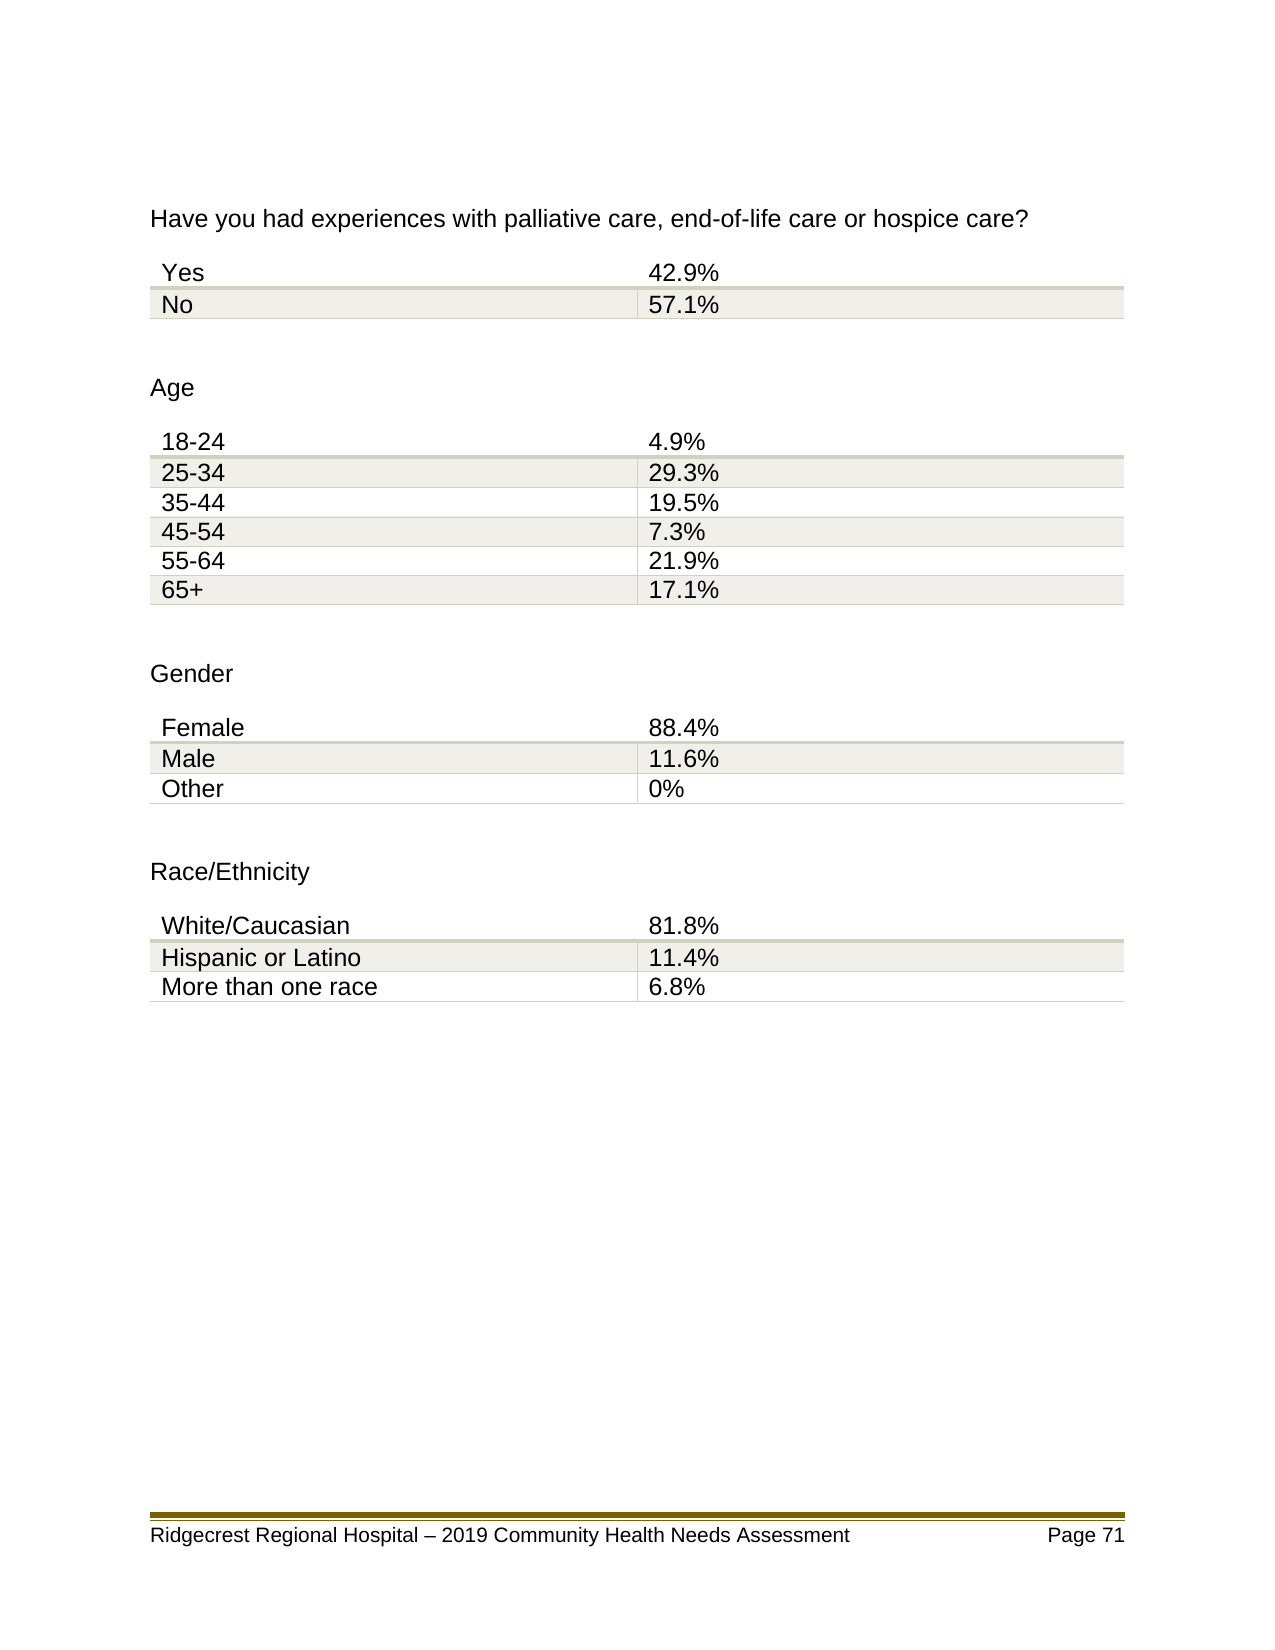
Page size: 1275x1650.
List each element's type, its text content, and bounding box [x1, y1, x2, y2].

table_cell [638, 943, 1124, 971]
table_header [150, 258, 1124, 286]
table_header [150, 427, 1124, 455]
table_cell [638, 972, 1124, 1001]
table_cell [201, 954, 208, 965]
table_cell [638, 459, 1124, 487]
text Age [150, 373, 1125, 401]
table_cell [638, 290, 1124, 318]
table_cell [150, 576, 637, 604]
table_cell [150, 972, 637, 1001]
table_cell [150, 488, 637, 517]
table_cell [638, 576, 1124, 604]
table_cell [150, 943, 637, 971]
text Gender [150, 659, 1125, 687]
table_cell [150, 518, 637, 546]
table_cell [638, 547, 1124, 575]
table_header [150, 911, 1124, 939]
text Have you had experiences with palliative care, end-of-life care or hospice care? [150, 204, 1125, 233]
text Race/Ethnicity [150, 857, 1125, 886]
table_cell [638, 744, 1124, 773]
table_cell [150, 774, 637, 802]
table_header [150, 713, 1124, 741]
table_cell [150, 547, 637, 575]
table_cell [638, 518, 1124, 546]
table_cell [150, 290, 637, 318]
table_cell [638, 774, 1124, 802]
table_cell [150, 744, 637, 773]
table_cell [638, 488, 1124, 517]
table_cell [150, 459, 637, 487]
